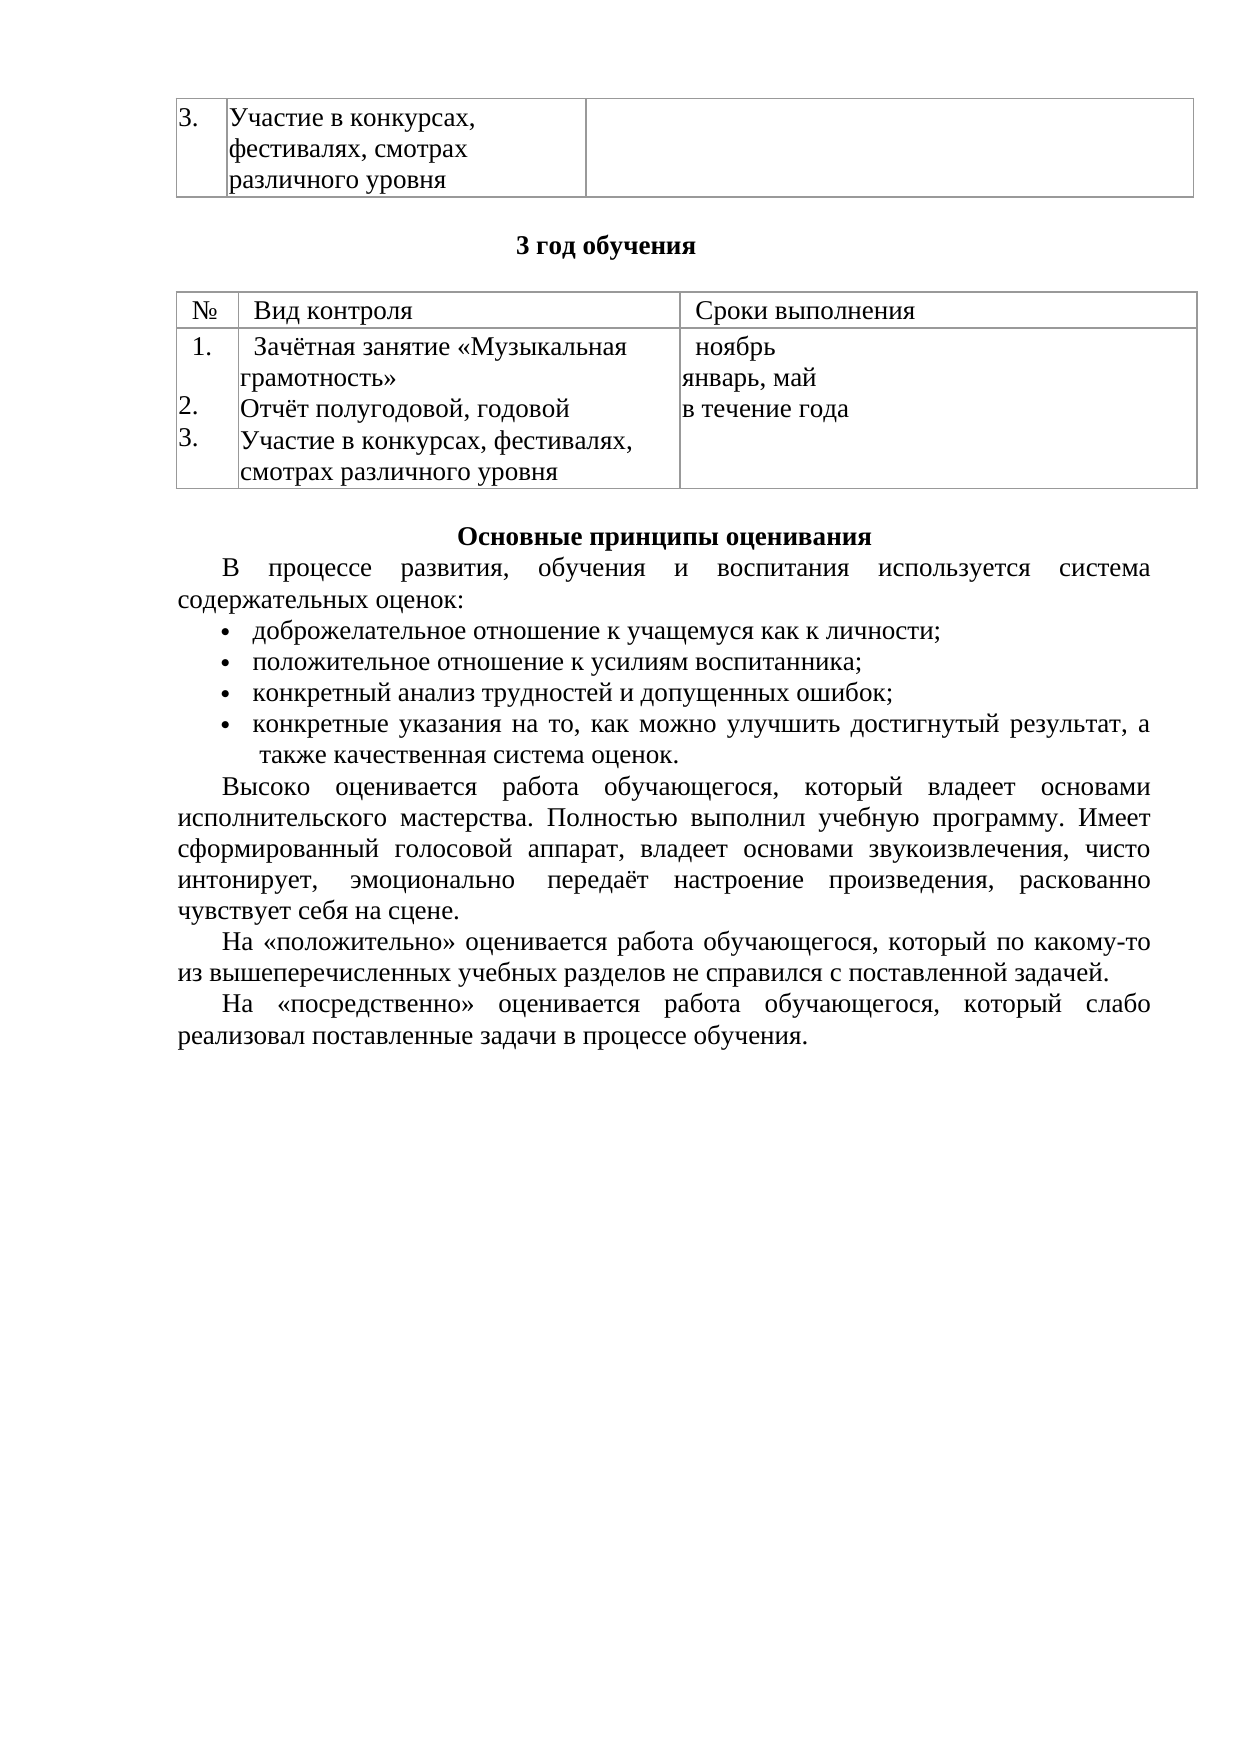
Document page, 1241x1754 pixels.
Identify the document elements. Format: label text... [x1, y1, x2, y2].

text Высоко оценивается работа обучающегося, который владеет основами исполнительского мастерства. Полностью выполнил учебную программу. Имеет сформированный голосовой аппарат, владеет основами звукоизвлечения, чисто интонирует, эмоционально передаёт настроение произведения, раскованно чувствует себя на сцене. [177, 769, 1152, 925]
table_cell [587, 99, 1193, 196]
list конкретные указания на то, как можно улучшить достигнутый результат, а также качественная система оценок. [222, 707, 1152, 769]
table_cell Зачётная занятие «Музыкальная грамотность» Отчёт полугодовой, годовой Участие в конкурсах, фестивалях, смотрах различного уровня [239, 329, 679, 488]
text На «посредственно» оценивается работа обучающегося, который слабо реализовал поставленные задачи в процессе обучения. [177, 988, 1152, 1050]
list доброжелательное отношение к учащемуся как к личности; [222, 614, 1152, 645]
table_cell 1. 2. 3. [177, 329, 238, 488]
table_header Вид контроля [239, 293, 679, 327]
table_cell 1. 2. 3. [177, 99, 226, 196]
list конкретный анализ трудностей и допущенных ошибок; [222, 676, 1152, 707]
list положительное отношение к усилиям воспитанника; [222, 645, 1152, 676]
text В процессе развития, обучения и воспитания используется система содержательных оценок: [177, 552, 1152, 614]
text На «положительно» оценивается работа обучающегося, который по какому-то из вышеперечисленных учебных разделов не справился с поставленной задачей. [177, 925, 1152, 988]
table_header № [177, 293, 238, 327]
text Основные принципы оценивания [177, 489, 1152, 552]
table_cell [228, 99, 585, 196]
text 3 год обучения [177, 198, 1152, 291]
table_cell ноябрь январь, май в течение года [681, 329, 1196, 488]
table_header Сроки выполнения [681, 293, 1196, 327]
